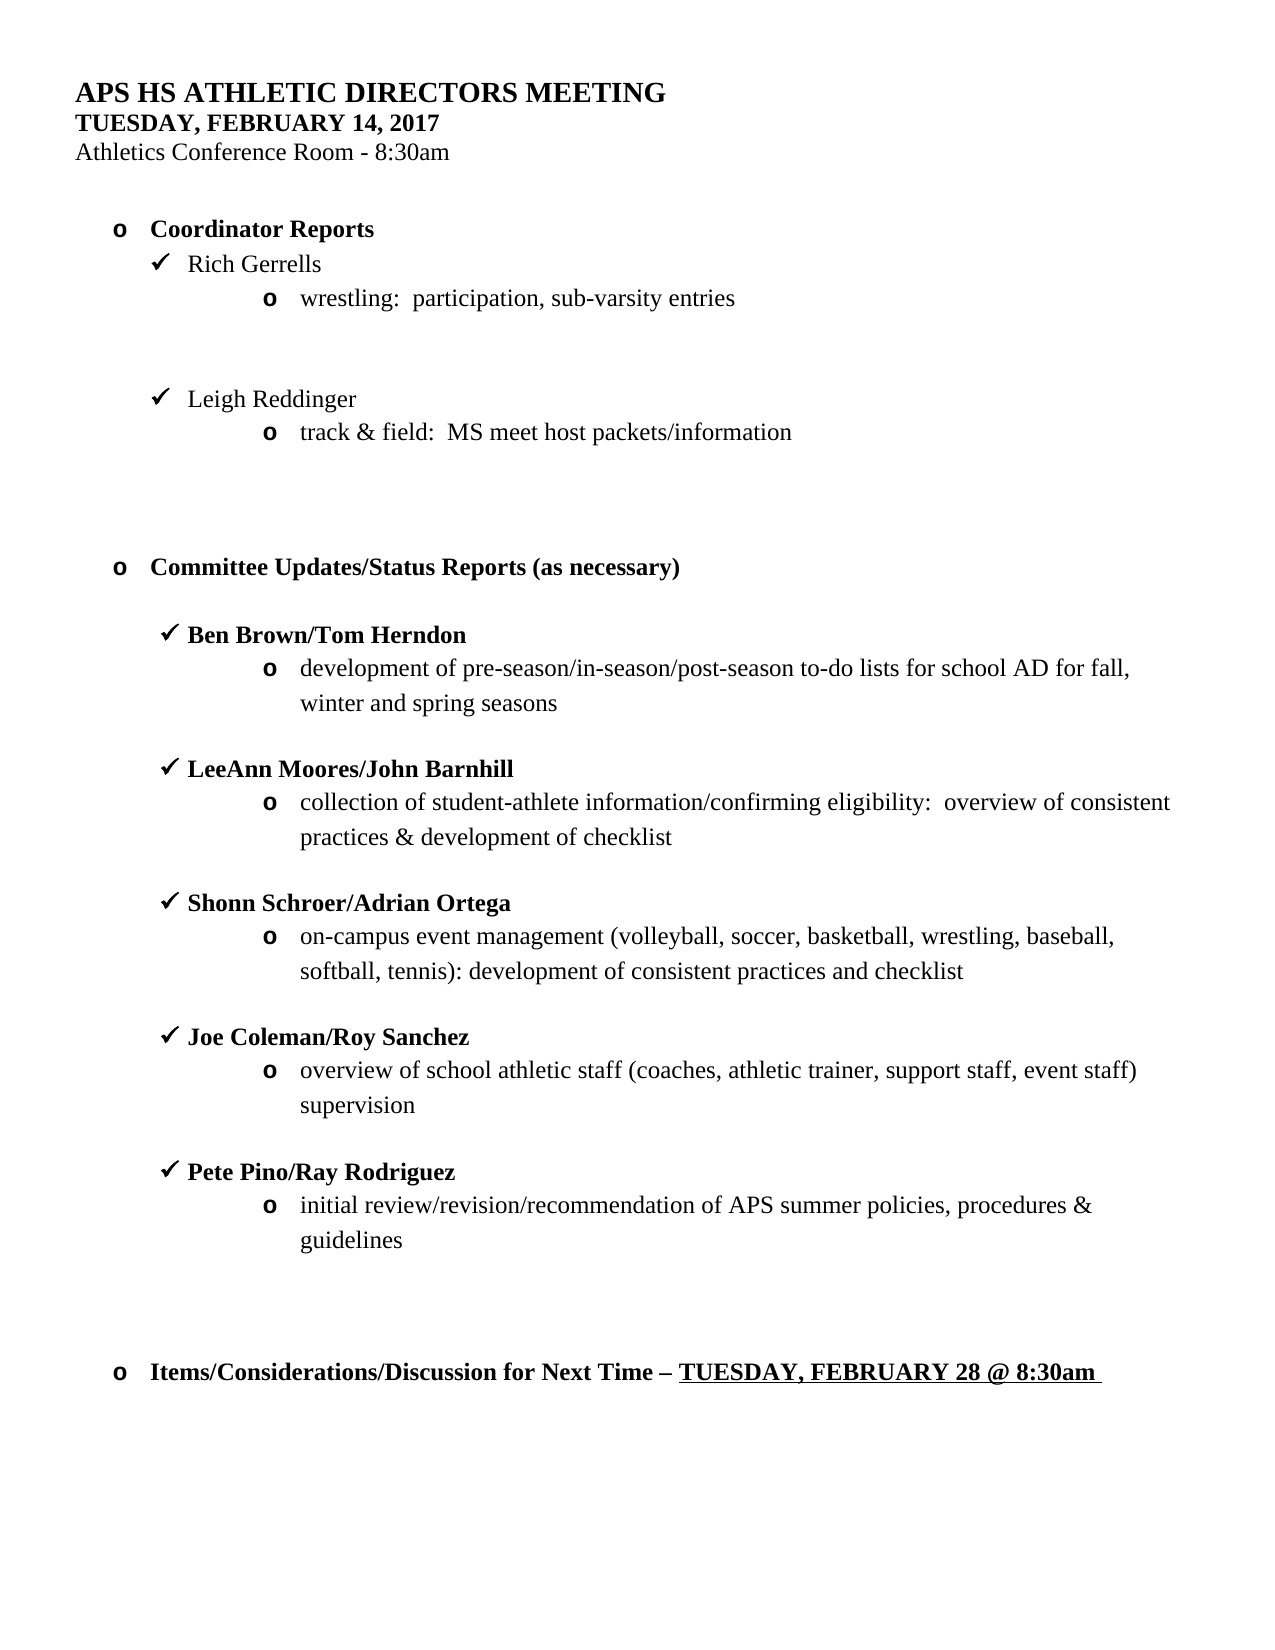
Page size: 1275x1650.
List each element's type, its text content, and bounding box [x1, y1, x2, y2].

list Pete Pino/Ray Rodriguez [159, 1157, 1200, 1185]
list Ben Brown/Tom Herndon [159, 620, 1200, 649]
list Rich Gerrells [150, 249, 1200, 278]
list Coordinator Reports [112, 214, 1200, 245]
list Leigh Reddinger [150, 384, 1200, 413]
list Joe Coleman/Roy Sanchez [159, 1022, 1200, 1051]
list Items/Considerations/Discussion for Next Time – TUESDAY, FEBRUARY 28 @ 8:30am [112, 1357, 1200, 1388]
list track & field: MS meet host packets/information [262, 417, 1200, 448]
list Committee Updates/Status Reports (as necessary) [112, 552, 1200, 582]
list wrestling: participation, sub-varsity entries [262, 283, 1200, 313]
list development of pre-season/in-season/post-season to-do lists for school AD for fall, winter and spring seasons [262, 653, 1200, 717]
list overview of school athletic staff (coaches, athletic trainer, support staff, event staff) supervision [262, 1056, 1200, 1119]
list LeeAnn Moores/John Barnhill [159, 754, 1200, 783]
list initial review/revision/recommendation of APS summer policies, procedures & guidelines [262, 1190, 1200, 1253]
list on-campus event management (volleyball, soccer, basketball, wrestling, baseball, softball, tennis): development of consistent practices and checklist [262, 921, 1200, 985]
list collection of student-athlete information/confirming eligibility: overview of consistent practices & development of checklist [262, 787, 1200, 851]
list Shonn Schroer/Adrian Ortega [159, 888, 1200, 917]
